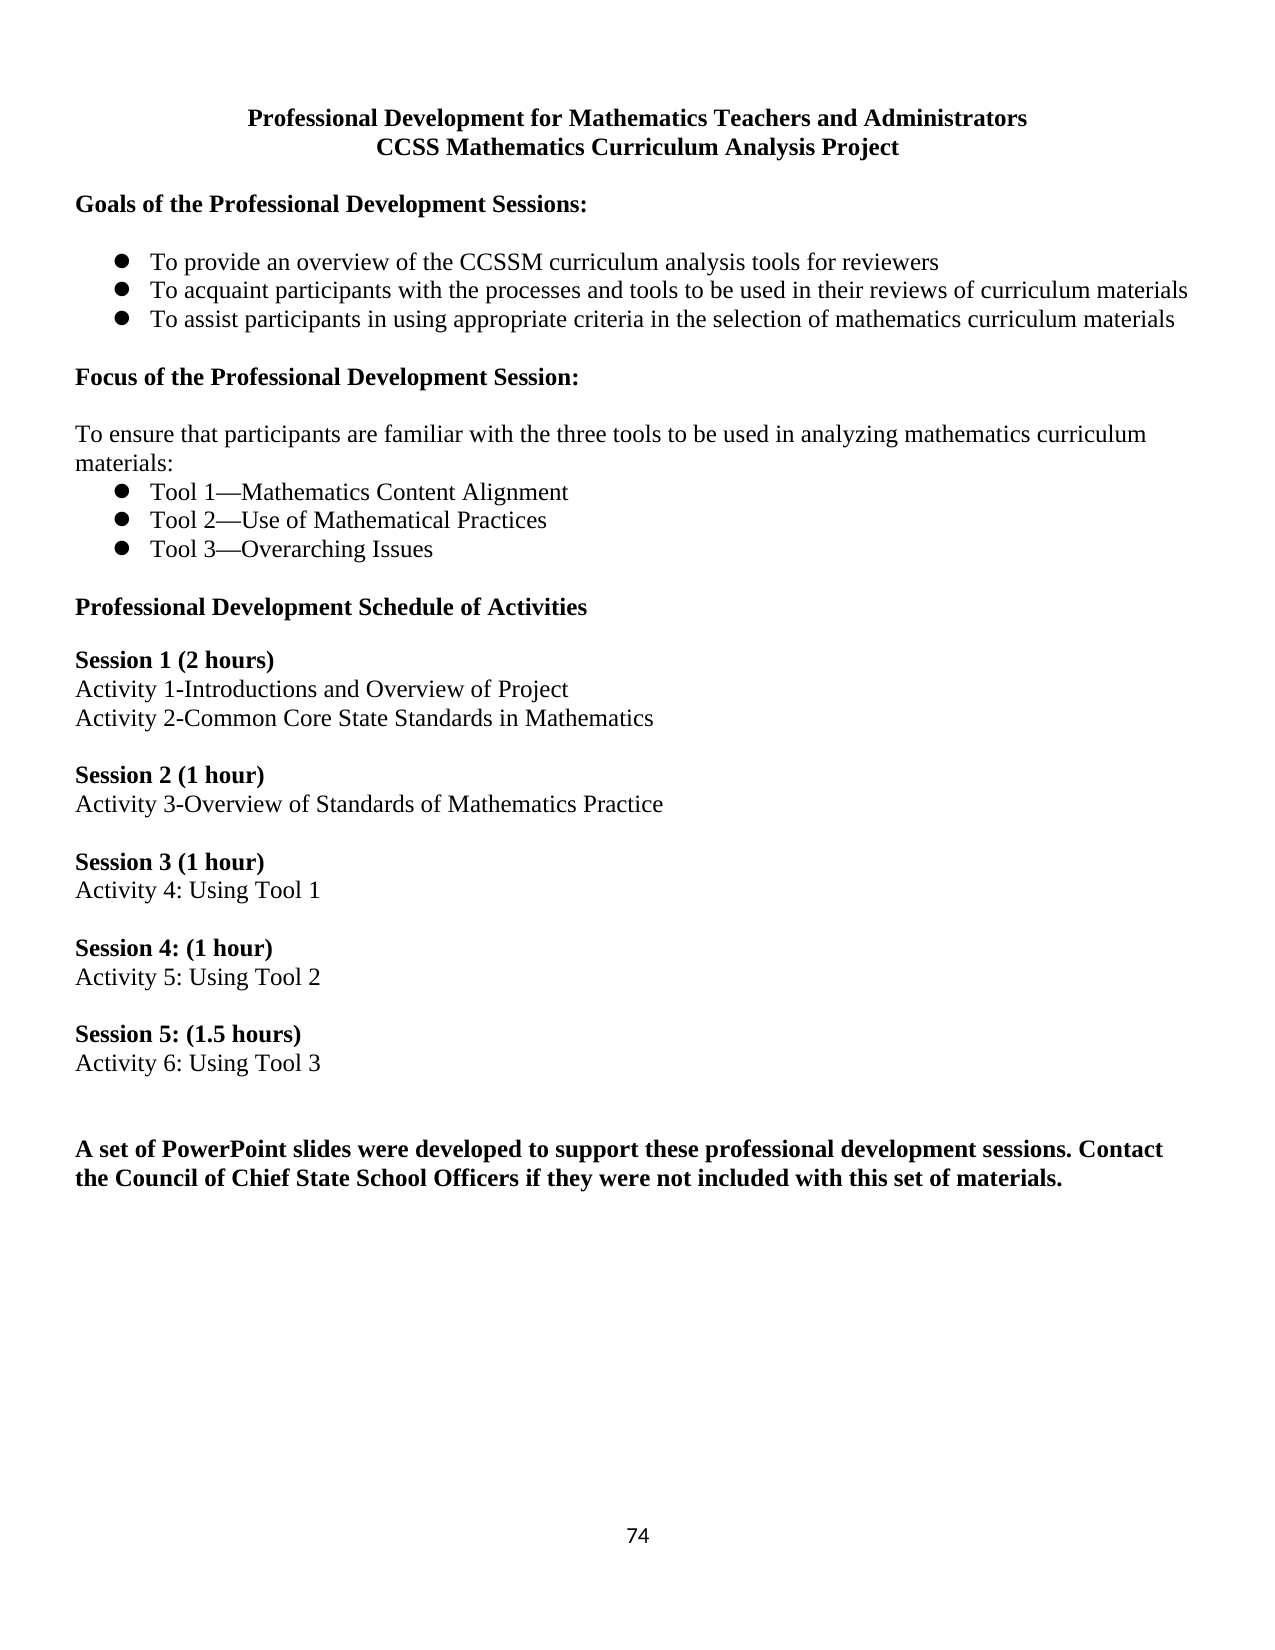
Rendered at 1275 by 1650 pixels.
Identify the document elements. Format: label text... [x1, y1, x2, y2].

text Session 1 (2 hours) [75, 646, 1200, 674]
list To assist participants in using appropriate criteria in the selection of mathematics curriculum materials [112, 304, 1200, 333]
text Session 3 (1 hour) [75, 847, 1200, 876]
text Session 4: (1 hour) [75, 933, 1200, 962]
list Tool 1—Mathematics Content Alignment [112, 477, 1200, 506]
text Session 5: (1.5 hours) [75, 1019, 1200, 1048]
text To ensure that participants are familiar with the three tools to be used in analyzing mathematics curriculum materials: [75, 419, 1200, 477]
text Professional Development for Mathematics Teachers and Administrators [75, 103, 1200, 132]
text Focus of the Professional Development Session: [75, 362, 1200, 391]
text Activity 2-Common Core State Standards in Mathematics [75, 703, 1200, 732]
list Tool 2—Use of Mathematical Practices [112, 506, 1200, 534]
list Tool 3—Overarching Issues [112, 534, 1200, 563]
text Professional Development Schedule of Activities [75, 592, 1200, 621]
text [75, 132, 1200, 161]
text Activity 5: Using Tool 2 [75, 962, 1200, 991]
text A set of PowerPoint slides were developed to support these professional development sessions. Contact the Council of Chief State School Officers if they were not included with this set of materials. [75, 1134, 1200, 1192]
list To provide an overview of the CCSSM curriculum analysis tools for reviewers [112, 247, 1200, 276]
text Activity 6: Using Tool 3 [75, 1048, 1200, 1077]
list To acquaint participants with the processes and tools to be used in their reviews of curriculum materials [112, 276, 1200, 304]
text Activity 4: Using Tool 1 [75, 876, 1200, 904]
text Session 2 (1 hour) [75, 761, 1200, 789]
text Goals of the Professional Development Sessions: [75, 189, 1200, 218]
text Activity 3-Overview of Standards of Mathematics Practice [75, 789, 1200, 818]
text Activity 1-Introductions and Overview of Project [75, 674, 1200, 703]
